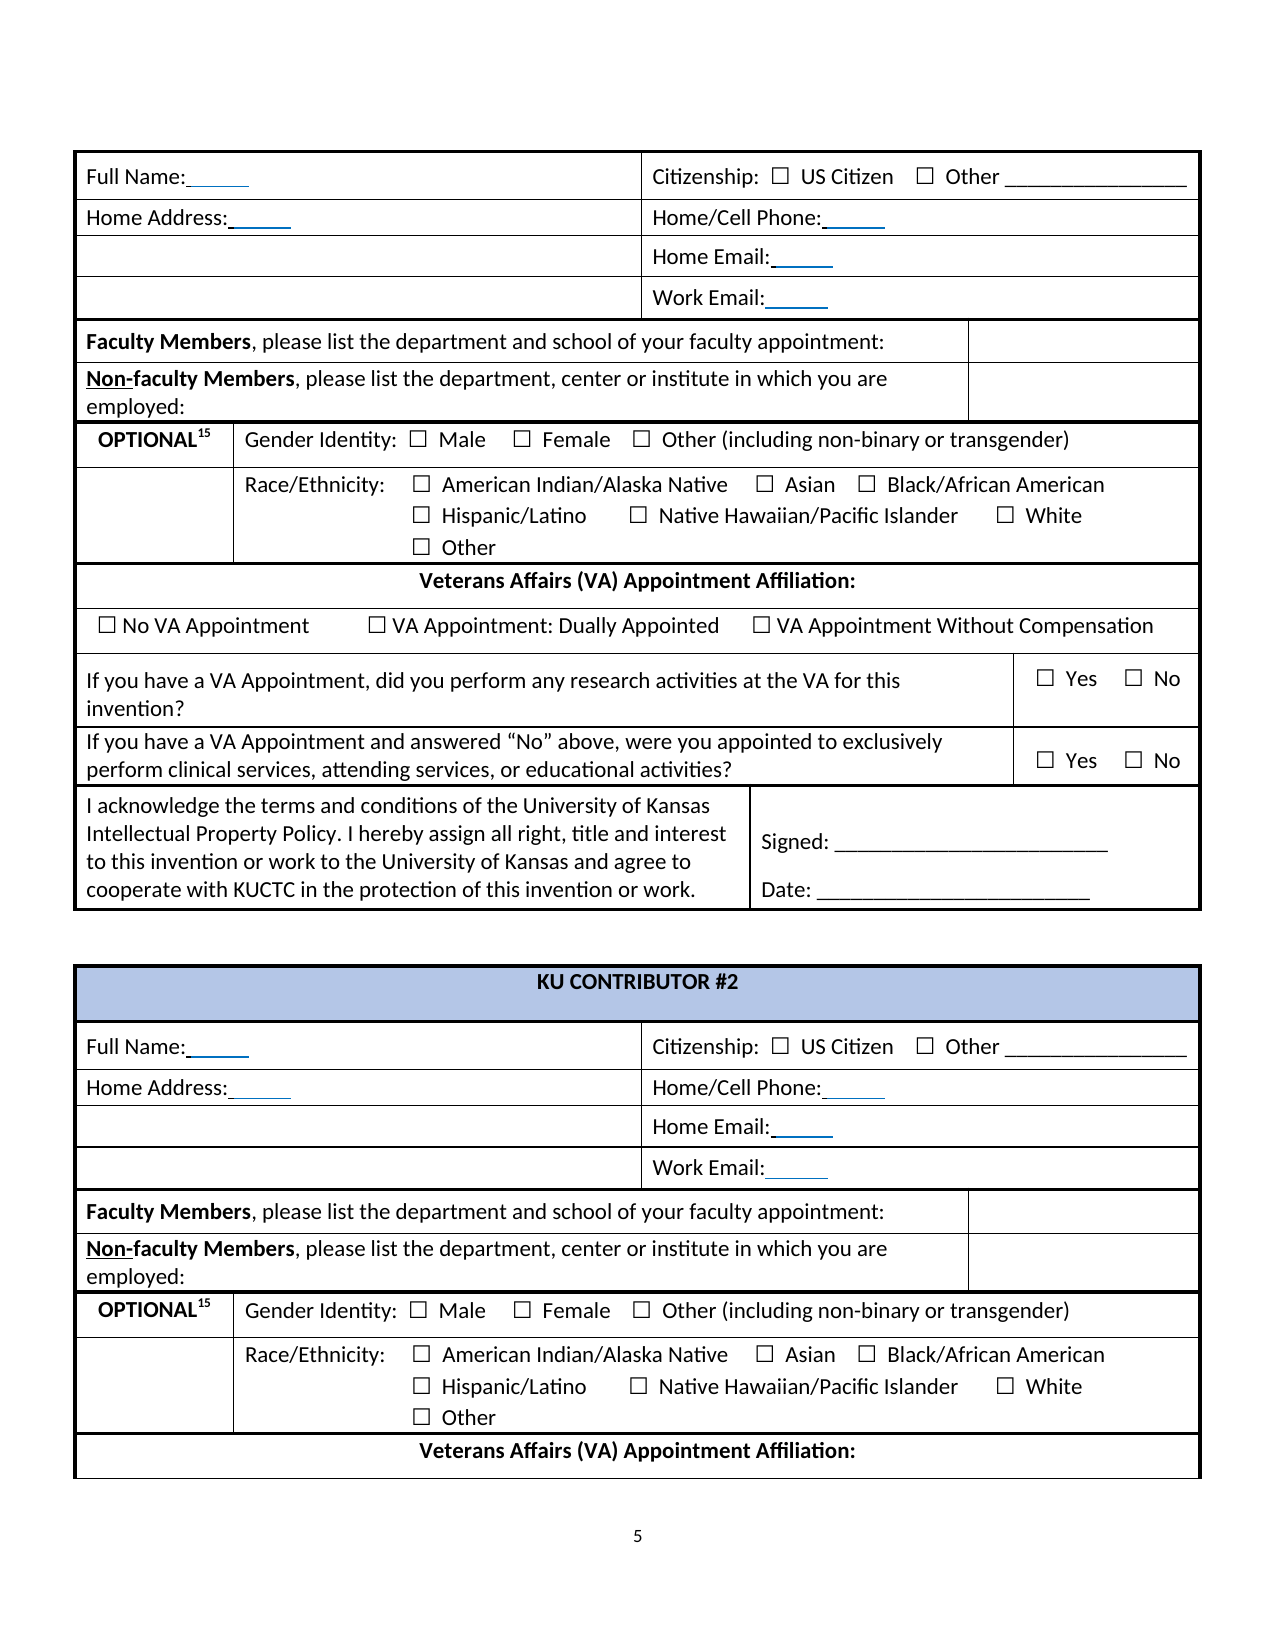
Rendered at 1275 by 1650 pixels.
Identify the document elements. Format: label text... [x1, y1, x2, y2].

table_cell Full Name: [77, 153, 641, 199]
table_cell Yes No [1014, 728, 1198, 783]
table_cell [77, 277, 641, 317]
table_cell If you have a VA Appointment, did you perform any research activities at the VA for this invention? [77, 654, 1013, 726]
table_cell Faculty Members, please list the department and school of your faculty appointment: [77, 1191, 968, 1232]
table_cell Signed: ________________________ Date: ________________________ [751, 787, 1198, 908]
table_cell Citizenship: US Citizen Other ________________ [642, 1023, 1198, 1069]
table_header KU CONTRIBUTOR #2 [77, 968, 1198, 1020]
table_cell Home Email: [642, 1106, 1198, 1146]
table_cell [77, 236, 641, 276]
table_cell Home Email: [642, 236, 1198, 276]
table_cell Work Email: [642, 1148, 1198, 1187]
table_cell Non-faculty Members, please list the department, center or institute in which you are employed: [77, 1234, 968, 1290]
table_cell Citizenship: US Citizen Other ________________ [642, 153, 1198, 199]
table_cell OPTIONAL15 [77, 1294, 233, 1337]
table_cell [969, 321, 1198, 362]
table_cell Gender Identity: Male Female Other (including non-binary or transgender) [234, 424, 1198, 467]
table_cell I acknowledge the terms and conditions of the University of Kansas Intellectual Property Policy. I hereby assign all right, title and interest to this invention or work to the University of Kansas and agree to cooperate with KUCTC in the protection of this invention or work. [77, 787, 749, 908]
table_cell Veterans Affairs (VA) Appointment Affiliation: [77, 1435, 1198, 1478]
table_cell [77, 1148, 641, 1187]
table_cell OPTIONAL15 [77, 424, 233, 467]
table_cell No VA Appointment VA Appointment: Dually Appointed VA Appointment Without Compensation [77, 609, 1198, 653]
table_cell Home/Cell Phone: [642, 1070, 1198, 1105]
table_cell Race/Ethnicity: American Indian/Alaska Native Asian Black/African American Hispanic/Latino Native Hawaiian/Pacific Islander White Other [234, 1338, 1198, 1432]
table_cell Veterans Affairs (VA) Appointment Affiliation: [77, 565, 1198, 608]
table_cell Home Address: [77, 200, 641, 235]
table_cell Home/Cell Phone: [642, 200, 1198, 235]
table_cell [77, 1338, 233, 1432]
table_cell Full Name: [77, 1023, 641, 1069]
table_cell [77, 1106, 641, 1146]
table_cell Home Address: [77, 1070, 641, 1105]
table_cell Faculty Members, please list the department and school of your faculty appointment: [77, 321, 968, 362]
table_cell Work Email: [642, 277, 1198, 317]
table_cell Race/Ethnicity: American Indian/Alaska Native Asian Black/African American Hispanic/Latino Native Hawaiian/Pacific Islander White Other [234, 468, 1198, 562]
table_cell [969, 1191, 1198, 1232]
table_cell Yes No [1014, 654, 1198, 726]
table_cell [969, 1234, 1198, 1290]
table_cell [969, 363, 1198, 420]
table_cell Non-faculty Members, please list the department, center or institute in which you are employed: [77, 363, 968, 420]
table_cell If you have a VA Appointment and answered “No” above, were you appointed to exclusively perform clinical services, attending services, or educational activities? [77, 728, 1013, 783]
table_cell [77, 468, 233, 562]
table_cell Gender Identity: Male Female Other (including non-binary or transgender) [234, 1294, 1198, 1337]
